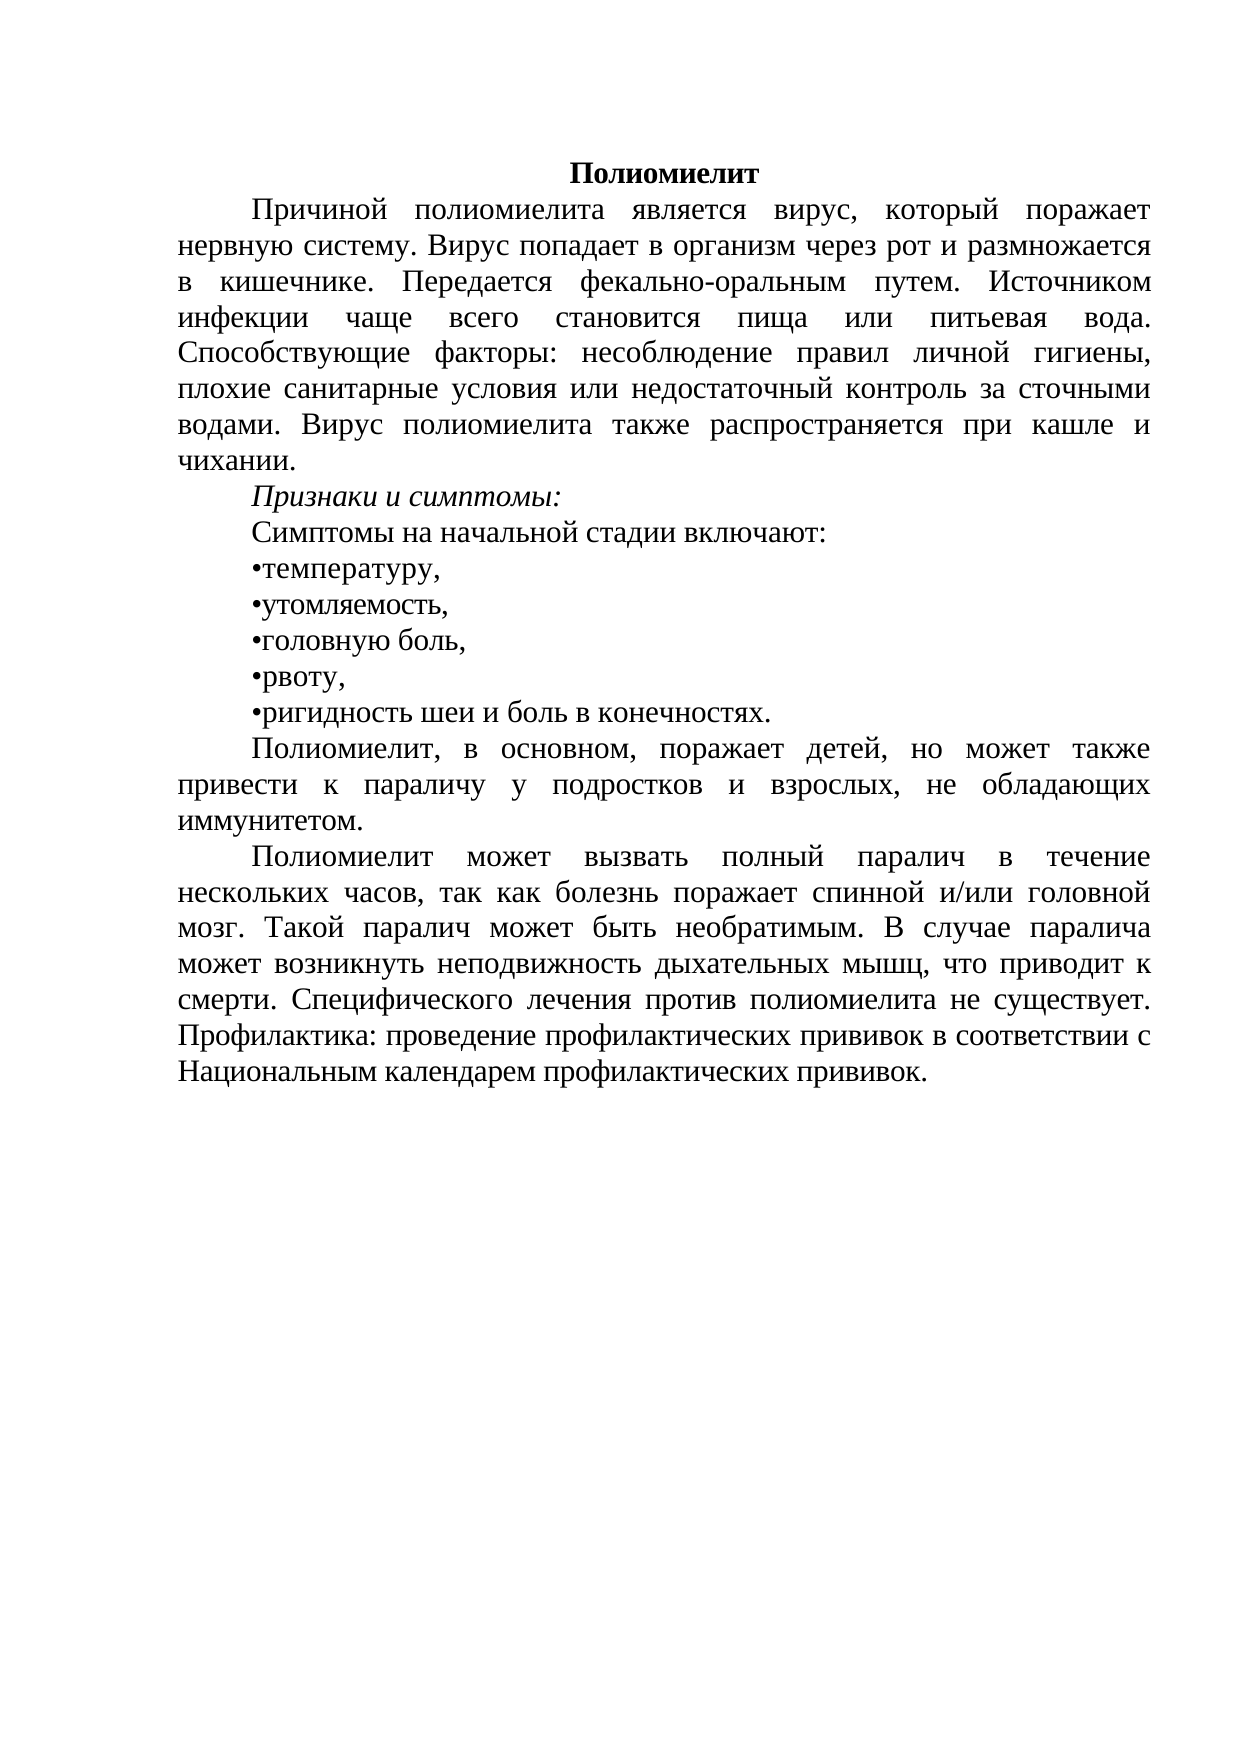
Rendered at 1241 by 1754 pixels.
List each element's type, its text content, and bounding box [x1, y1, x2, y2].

text •ригидность шеи и боль в конечностях. [177, 693, 1152, 729]
text Симптомы на начальной стадии включают: [177, 513, 1152, 549]
text Полиомиелит, в основном, поражает детей, но может также привести к параличу у подростков и взрослых, не обладающих иммунитетом. [177, 729, 1152, 837]
text •температуру, [177, 549, 1152, 585]
text •головную боль, [177, 621, 1152, 657]
text Полиомиелит [177, 154, 1152, 190]
text Полиомиелит может вызвать полный паралич в течение нескольких часов, так как болезнь поражает спинной и/или головной мозг. Такой паралич может быть необратимым. В случае паралича может возникнуть неподвижность дыхательных мышц, что приводит к смерти. Специфического лечения против полиомиелита не существует. Профилактика: проведение профилактических прививок в соответствии с Национальным календарем профилактических прививок. [177, 837, 1152, 1088]
text Причиной полиомиелита является вирус, который поражает нервную систему. Вирус попадает в организм через рот и размножается в кишечнике. Передается фекально-оральным путем. Источником инфекции чаще всего становится пища или питьевая вода. Способствующие факторы: несоблюдение правил личной гигиены, плохие санитарные условия или недостаточный контроль за сточными водами. Вирус полиомиелита также распространяется при кашле и чихании. [177, 190, 1152, 477]
text •утомляемость, [177, 585, 1152, 621]
text •рвоту, [177, 657, 1152, 693]
text Признаки и симптомы: [177, 477, 1152, 513]
